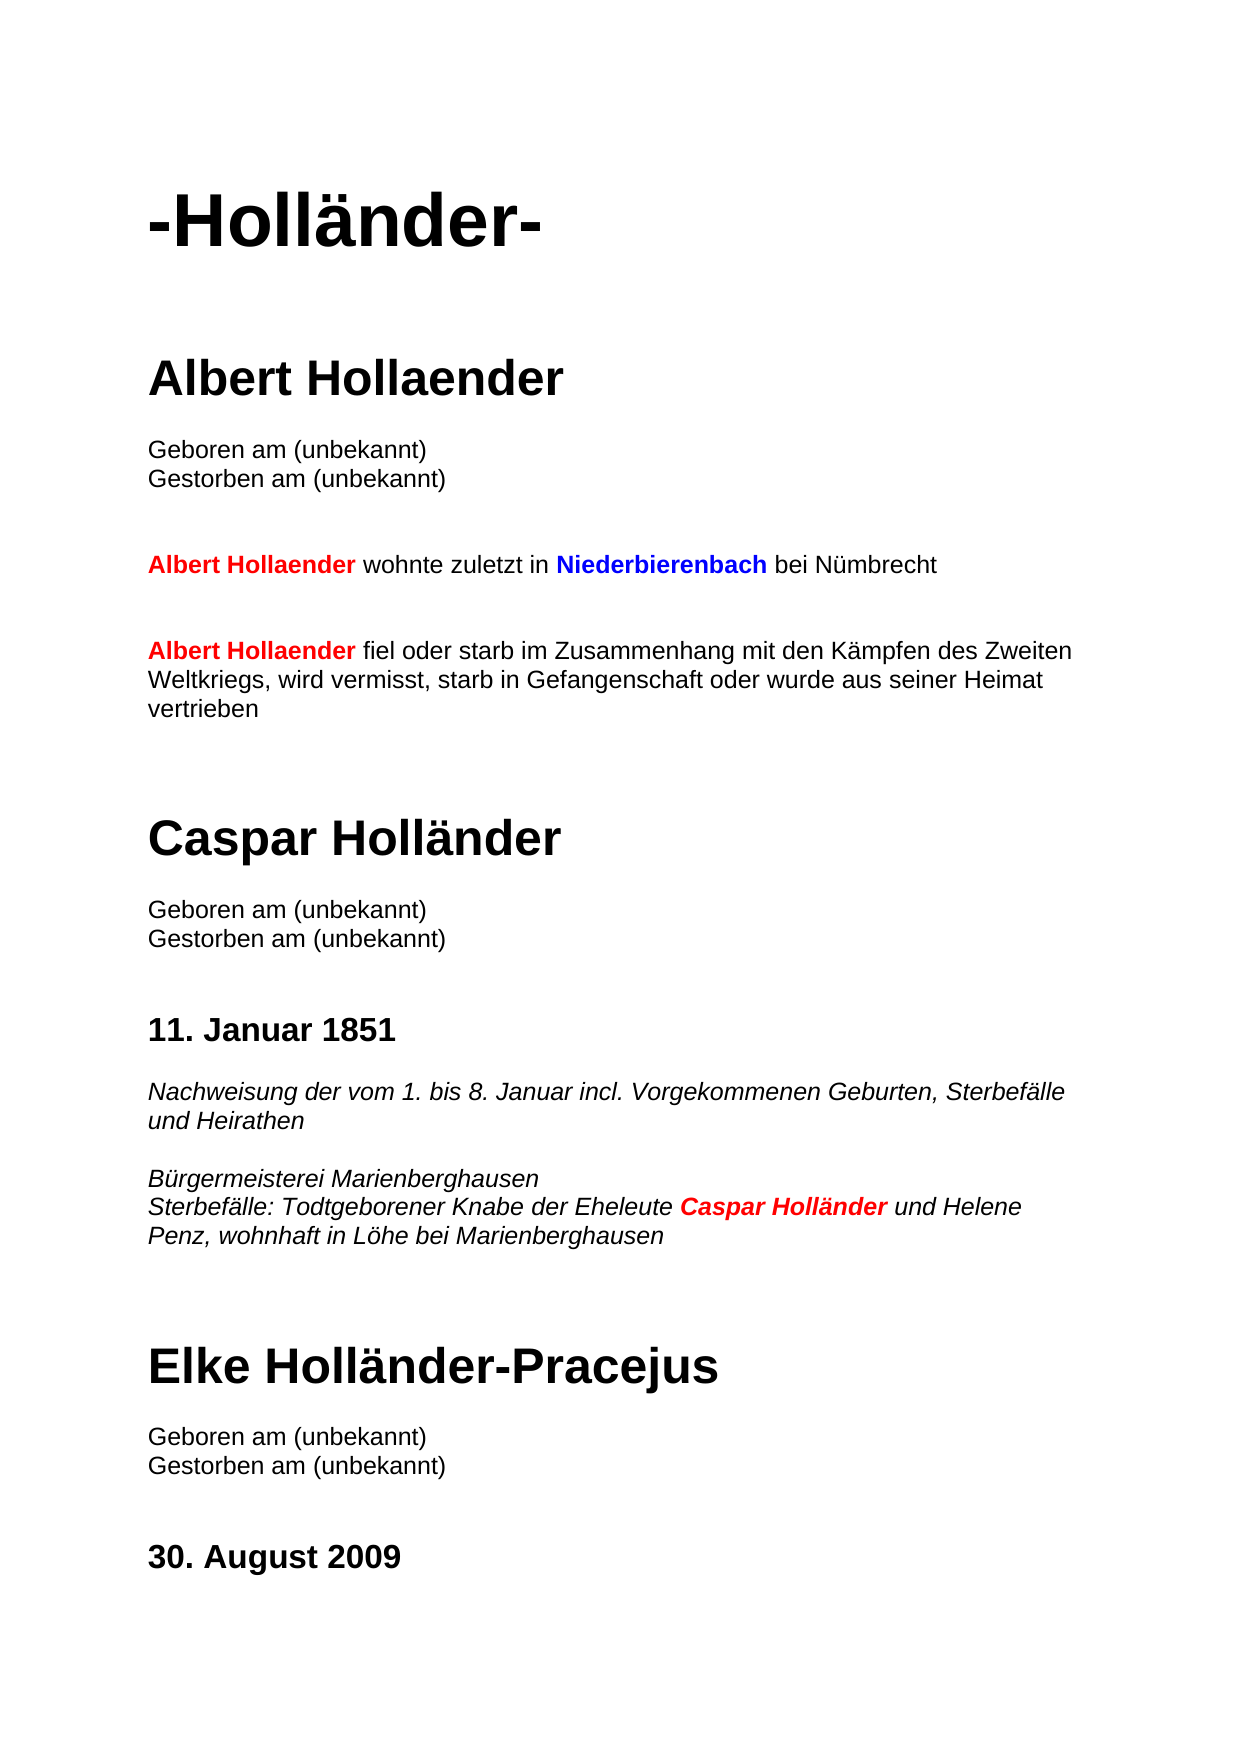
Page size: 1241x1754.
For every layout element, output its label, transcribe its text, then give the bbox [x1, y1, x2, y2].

text Geboren am (unbekannt) [148, 1422, 1093, 1451]
text Albert Hollaender wohnte zuletzt in Niederbierenbach bei Nümbrecht [148, 550, 1093, 579]
text 30. August 2009 [148, 1537, 1093, 1576]
text Elke Holländer-Pracejus [148, 1336, 1093, 1393]
text Gestorben am (unbekannt) [148, 464, 1093, 493]
text Albert Hollaender fiel oder starb im Zusammenhang mit den Kämpfen des Zweiten Weltkriegs, wird vermisst, starb in Gefangenschaft oder wurde aus seiner Heimat vertrieben [148, 636, 1093, 723]
text Geboren am (unbekannt) [148, 435, 1093, 464]
text Geboren am (unbekannt) [148, 895, 1093, 924]
text Bürgermeisterei Marienberghausen [148, 1163, 1093, 1192]
text -Holländer- [148, 176, 1093, 263]
text Albert Hollaender [148, 349, 1093, 406]
text Gestorben am (unbekannt) [148, 924, 1093, 953]
text 11. Januar 1851 [148, 1010, 1093, 1048]
text Gestorben am (unbekannt) [148, 1451, 1093, 1480]
text Sterbefälle: Todtgeborener Knabe der Eheleute Caspar Holländer und Helene Penz, wohnhaft in Löhe bei Marienberghausen [148, 1192, 1093, 1250]
text Caspar Holländer [148, 809, 1093, 866]
text Nachweisung der vom 1. bis 8. Januar incl. Vorgekommenen Geburten, Sterbefälle und Heirathen [148, 1077, 1093, 1135]
